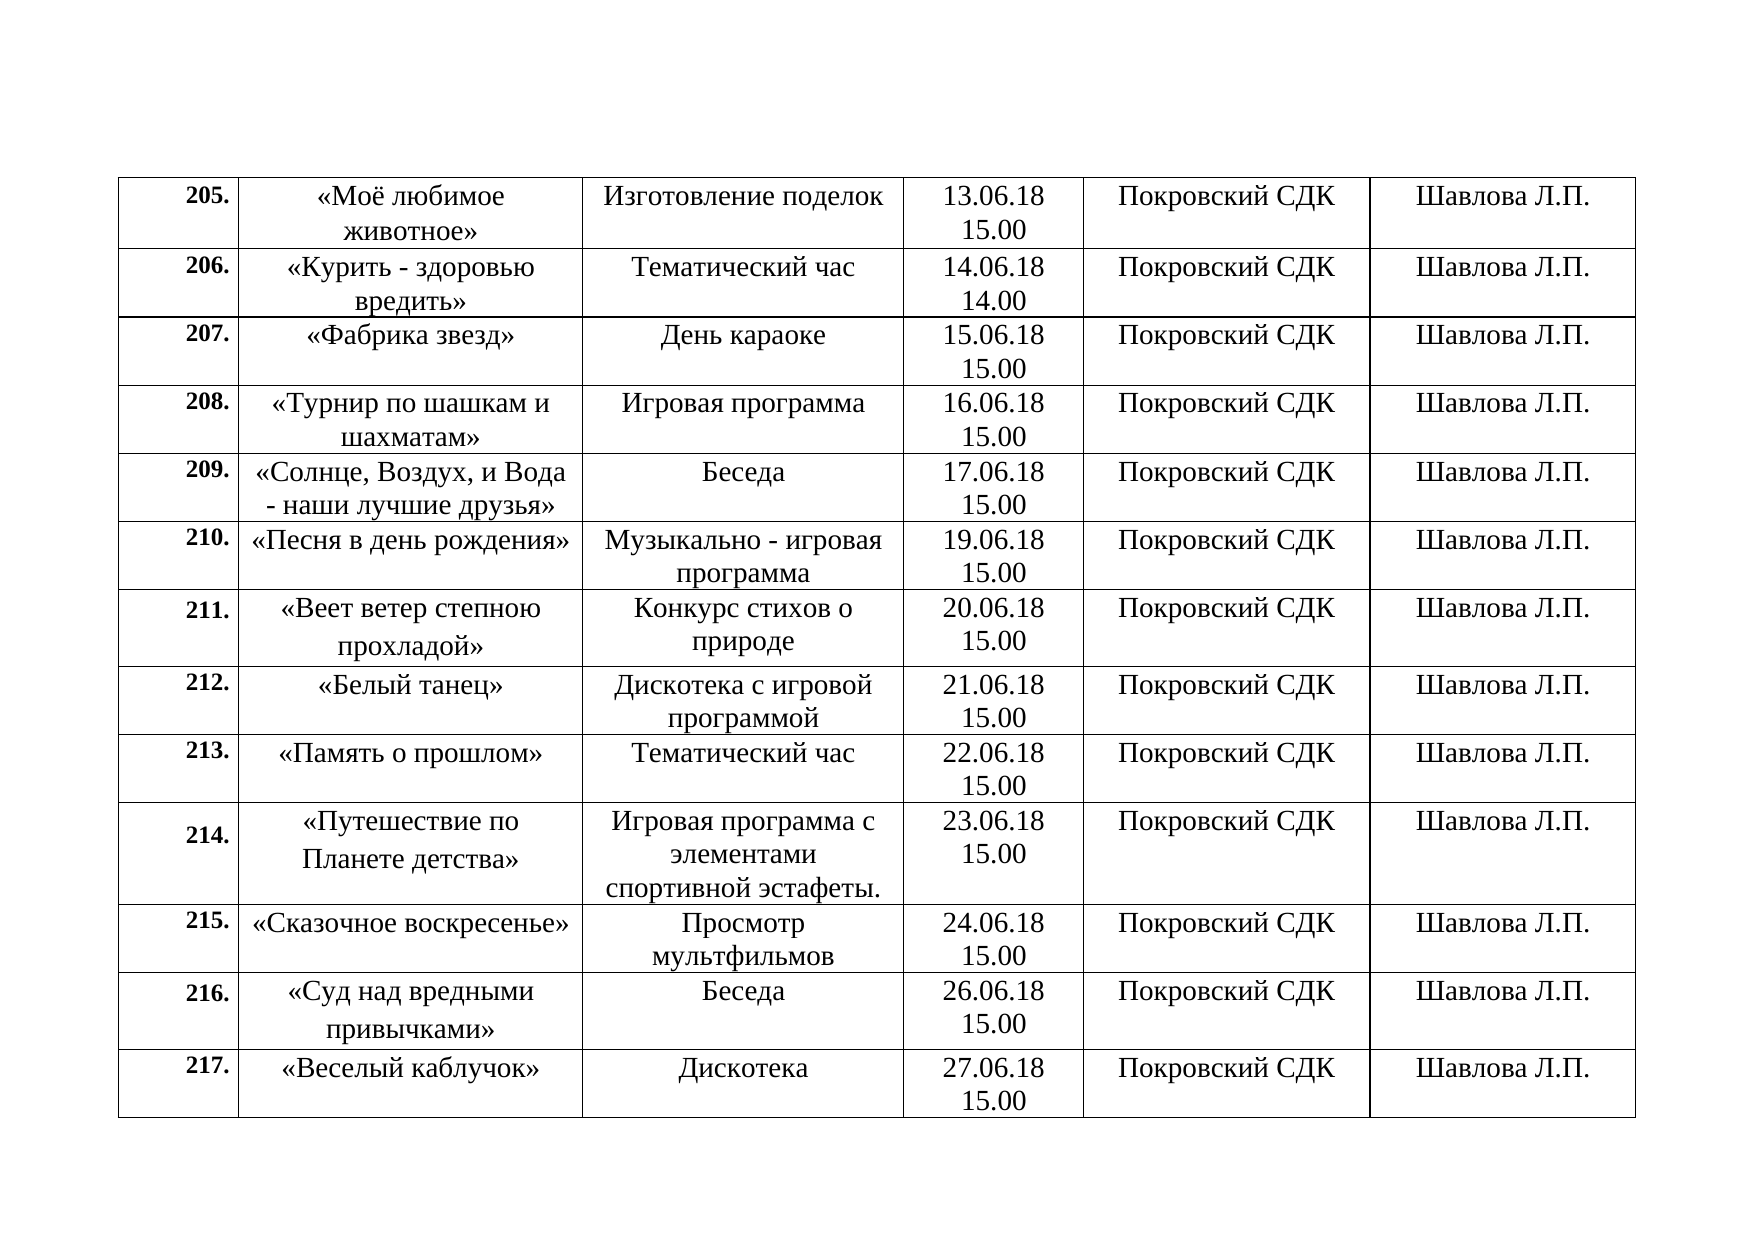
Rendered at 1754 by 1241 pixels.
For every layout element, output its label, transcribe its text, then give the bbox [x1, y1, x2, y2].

table_cell 21.06.18 15.00 [904, 667, 1083, 734]
table_cell Шавлова Л.П. [1371, 318, 1635, 384]
table_cell 24.06.18 15.00 [904, 905, 1083, 972]
table_cell Шавлова Л.П. [1371, 522, 1635, 589]
table_cell 13.06.18 15.00 [904, 178, 1083, 248]
table_cell «Веет ветер степною прохладой» [239, 590, 582, 666]
table_cell [119, 667, 238, 734]
table_cell Шавлова Л.П. [1371, 803, 1635, 904]
table_cell [119, 803, 238, 904]
table_cell Шавлова Л.П. [1371, 178, 1635, 248]
table_cell 16.06.18 15.00 [904, 386, 1083, 453]
table_cell «Солнце, Воздух, и Вода - наши лучшие друзья» [239, 454, 582, 521]
table_cell Шавлова Л.П. [1371, 905, 1635, 972]
table_cell Игровая программа с элементами спортивной эстафеты. [817, 803, 903, 904]
table_cell «Песня в день рождения» [239, 522, 582, 589]
table_cell Шавлова Л.П. [1371, 590, 1635, 666]
table_cell Покровский СДК [1084, 318, 1369, 384]
table_cell Дискотека с игровой программой [583, 667, 903, 734]
table_cell «Сказочное воскресенье» [239, 905, 582, 972]
table_cell [119, 454, 238, 521]
table_cell «Память о прошлом» [239, 735, 582, 802]
table_cell Покровский СДК [1084, 454, 1369, 521]
table_cell Тематический час [583, 249, 903, 316]
table_cell «Фабрика звезд» [239, 318, 582, 384]
table_cell Беседа [583, 973, 903, 1049]
table_cell Покровский СДК [1084, 667, 1369, 734]
table_cell 26.06.18 15.00 [904, 973, 1083, 1049]
table_cell Шавлова Л.П. [1371, 454, 1635, 521]
table_cell Конкурс стихов о природе [583, 590, 903, 666]
table_cell Изготовление поделок [583, 178, 903, 248]
table_cell [119, 386, 238, 453]
table_cell [119, 905, 238, 972]
table_cell Тематический час [583, 735, 903, 802]
table_cell «Курить - здоровью вредить» [239, 249, 582, 316]
table_cell [119, 973, 238, 1049]
table_cell Шавлова Л.П. [1371, 386, 1635, 453]
table_cell Шавлова Л.П. [1371, 973, 1635, 1049]
table_cell «Белый танец» [239, 667, 582, 734]
table_cell [119, 1050, 238, 1117]
table_cell Игровая программа [583, 386, 903, 453]
table_cell Музыкально - игровая программа [583, 522, 903, 589]
table_cell День караоке [583, 318, 903, 384]
table_cell Покровский СДК [1084, 803, 1369, 904]
table_cell 23.06.18 15.00 [904, 803, 1083, 904]
table_cell Игровая программа с элементами спортивной эстафеты. [583, 803, 670, 904]
table_cell «Турнир по шашкам и шахматам» [239, 386, 582, 453]
table_cell «Путешествие по Планете детства» [239, 803, 582, 904]
table_cell Просмотр мультфильмов [583, 905, 681, 972]
table_cell Шавлова Л.П. [1371, 735, 1635, 802]
table_cell «Моё любимое животное» [239, 178, 582, 248]
table_cell Покровский СДК [1084, 590, 1369, 666]
table_cell Покровский СДК [1084, 1050, 1369, 1117]
table_cell [119, 178, 238, 248]
table_cell 14.06.18 14.00 [904, 249, 1083, 316]
table_cell [119, 522, 238, 589]
table_cell «Веселый каблучок» [239, 1050, 582, 1117]
table_cell [119, 249, 238, 316]
table_cell 22.06.18 15.00 [904, 735, 1083, 802]
table_cell Покровский СДК [1084, 386, 1369, 453]
table_cell [119, 318, 238, 384]
table_cell Покровский СДК [1084, 905, 1369, 972]
table_cell 15.06.18 15.00 [904, 318, 1083, 384]
table_cell Покровский СДК [1084, 735, 1369, 802]
table_cell Просмотр мультфильмов [805, 905, 903, 972]
table_cell [119, 735, 238, 802]
table_cell 17.06.18 15.00 [904, 454, 1083, 521]
table_cell Покровский СДК [1084, 178, 1369, 248]
table_cell Покровский СДК [1084, 249, 1369, 316]
table_cell Беседа [583, 454, 903, 521]
table_cell Дискотека [583, 1050, 903, 1117]
table_cell 20.06.18 15.00 [904, 590, 1083, 666]
table_cell Покровский СДК [1084, 522, 1369, 589]
table_cell Покровский СДК [1084, 973, 1369, 1049]
table_cell 19.06.18 15.00 [904, 522, 1083, 589]
table_cell 27.06.18 15.00 [904, 1050, 1083, 1117]
table_cell Шавлова Л.П. [1371, 1050, 1635, 1117]
table_cell Шавлова Л.П. [1371, 249, 1635, 316]
table_cell «Суд над вредными привычками» [239, 973, 582, 1049]
table_cell [119, 590, 238, 666]
table_cell Шавлова Л.П. [1371, 667, 1635, 734]
